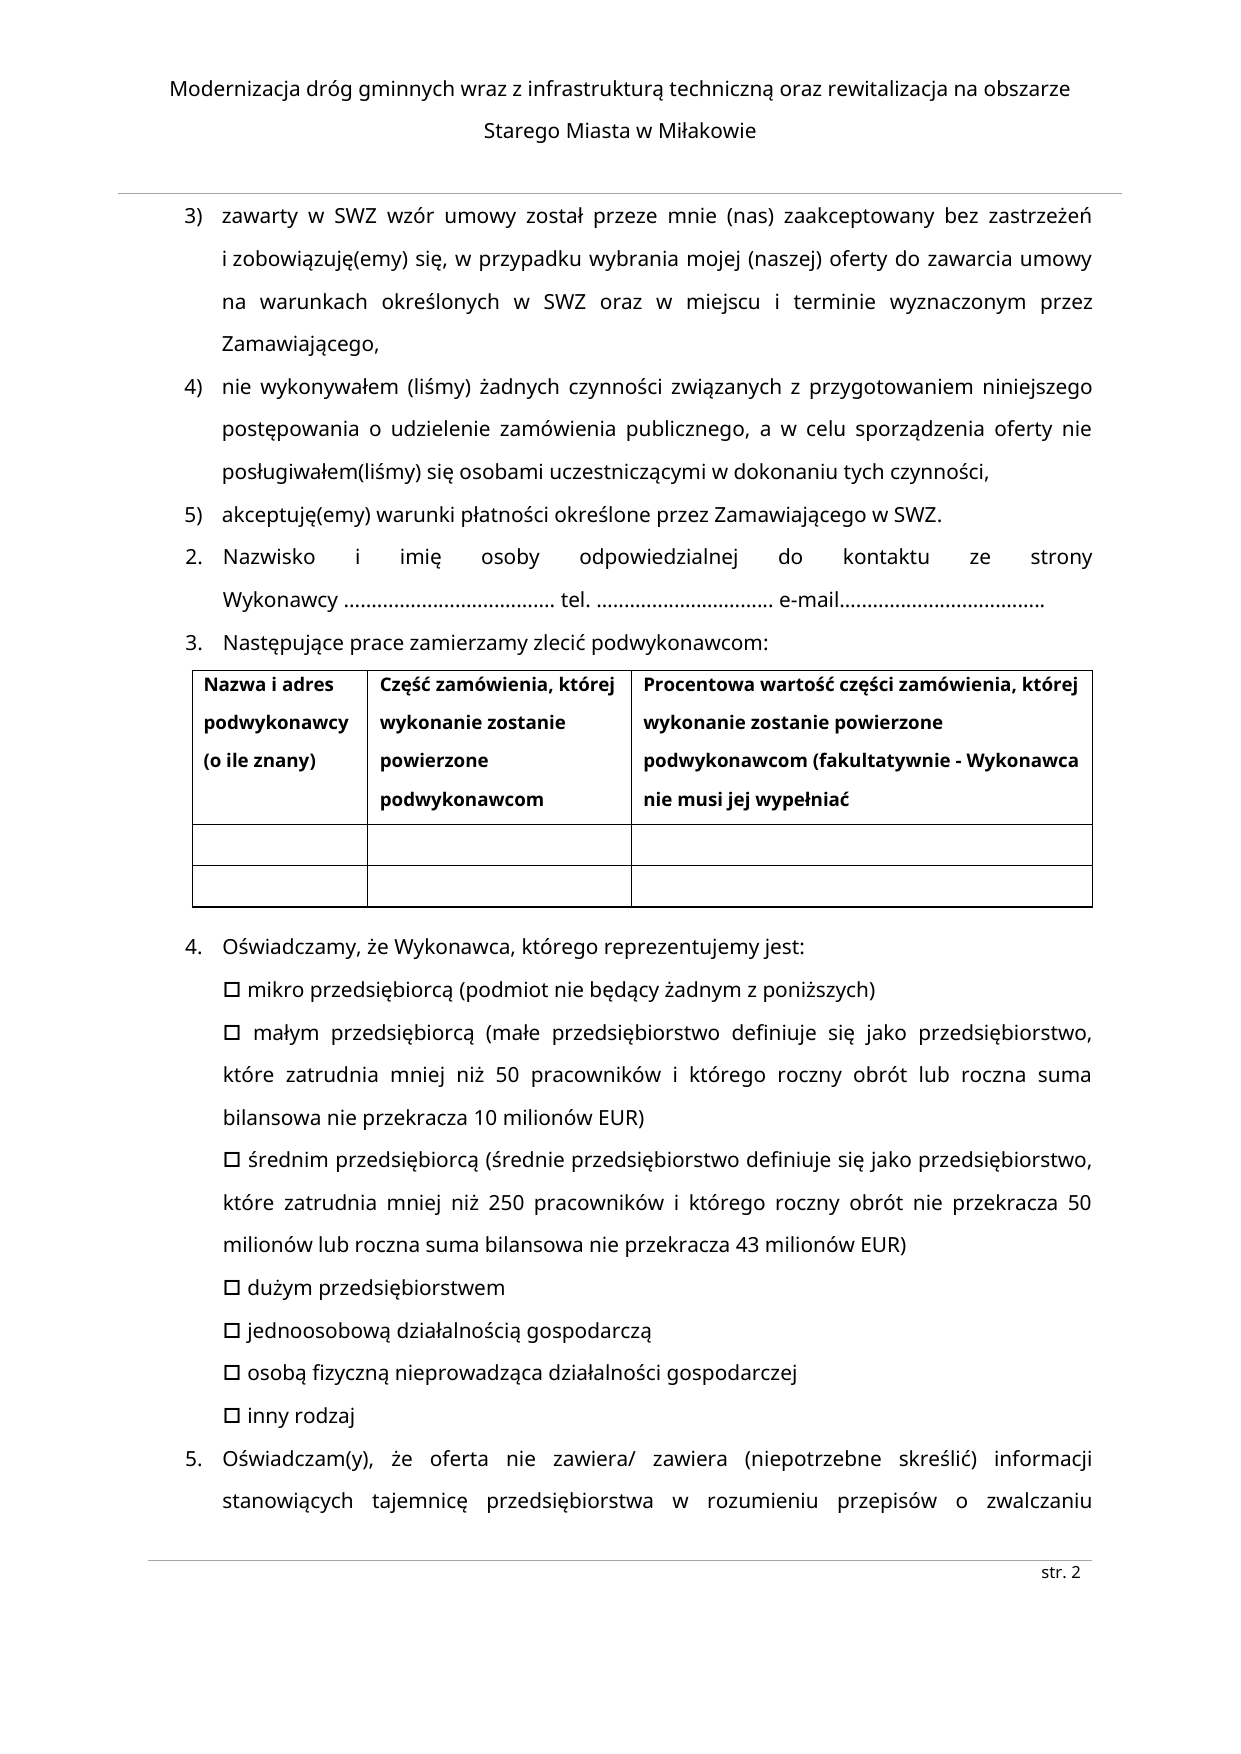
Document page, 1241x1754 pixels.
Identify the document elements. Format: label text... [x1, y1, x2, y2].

table_cell [632, 866, 1092, 906]
table_cell [193, 866, 367, 906]
list mikro przedsiębiorcą (podmiot nie będący żadnym z poniższych) [223, 975, 1093, 1003]
list zawarty w SWZ wzór umowy został przeze mnie (nas) zaakceptowany bez zastrzeżeń i zobowiązuję(emy) się, w przypadku wybrania mojej (naszej) oferty do zawarcia umowy na warunkach określonych w SWZ oraz w miejscu i terminie wyznaczonym przez Zamawiającego, [184, 202, 1093, 358]
table_header Część zamówienia, której wykonanie zostanie powierzone podwykonawcom [368, 671, 631, 823]
table_cell [193, 825, 367, 865]
table_header Nazwa i adres podwykonawcy (o ile znany) [193, 671, 367, 823]
table_cell [368, 825, 631, 865]
list Nazwisko i imię osoby odpowiedzialnej do kontaktu ze strony Wykonawcy ...................................... tel. …............………........ e-mail….................................. [185, 542, 1093, 613]
list Następujące prace zamierzamy zlecić podwykonawcom: [185, 628, 1093, 656]
table_header Procentowa wartość części zamówienia, której wykonanie zostanie powierzone podwykonawcom (fakultatywnie - Wykonawca nie musi jej wypełniać [632, 671, 1092, 823]
list małym przedsiębiorcą (małe przedsiębiorstwo definiuje się jako przedsiębiorstwo, które zatrudnia mniej niż 50 pracowników i którego roczny obrót lub roczna suma bilansowa nie przekracza 10 milionów EUR) [223, 1018, 1093, 1131]
list osobą fizyczną nieprowadząca działalności gospodarczej [223, 1358, 1093, 1387]
list jednoosobową działalnością gospodarczą [223, 1316, 1093, 1344]
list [185, 1444, 1093, 1515]
table_cell [368, 866, 631, 906]
list nie wykonywałem (liśmy) żadnych czynności związanych z przygotowaniem niniejszego postępowania o udzielenie zamówienia publicznego, a w celu sporządzenia oferty nie posługiwałem(liśmy) się osobami uczestniczącymi w dokonaniu tych czynności, [184, 372, 1093, 486]
table_cell [632, 825, 1092, 865]
list akceptuję(emy) warunki płatności określone przez Zamawiającego w SWZ. [184, 500, 1093, 528]
list Oświadczamy, że Wykonawca, którego reprezentujemy jest: [185, 932, 1093, 961]
list średnim przedsiębiorcą (średnie przedsiębiorstwo definiuje się jako przedsiębiorstwo, które zatrudnia mniej niż 250 pracowników i którego roczny obrót nie przekracza 50 milionów lub roczna suma bilansowa nie przekracza 43 milionów EUR) [223, 1145, 1093, 1259]
list inny rodzaj [223, 1401, 1093, 1429]
list dużym przedsiębiorstwem [223, 1273, 1093, 1302]
